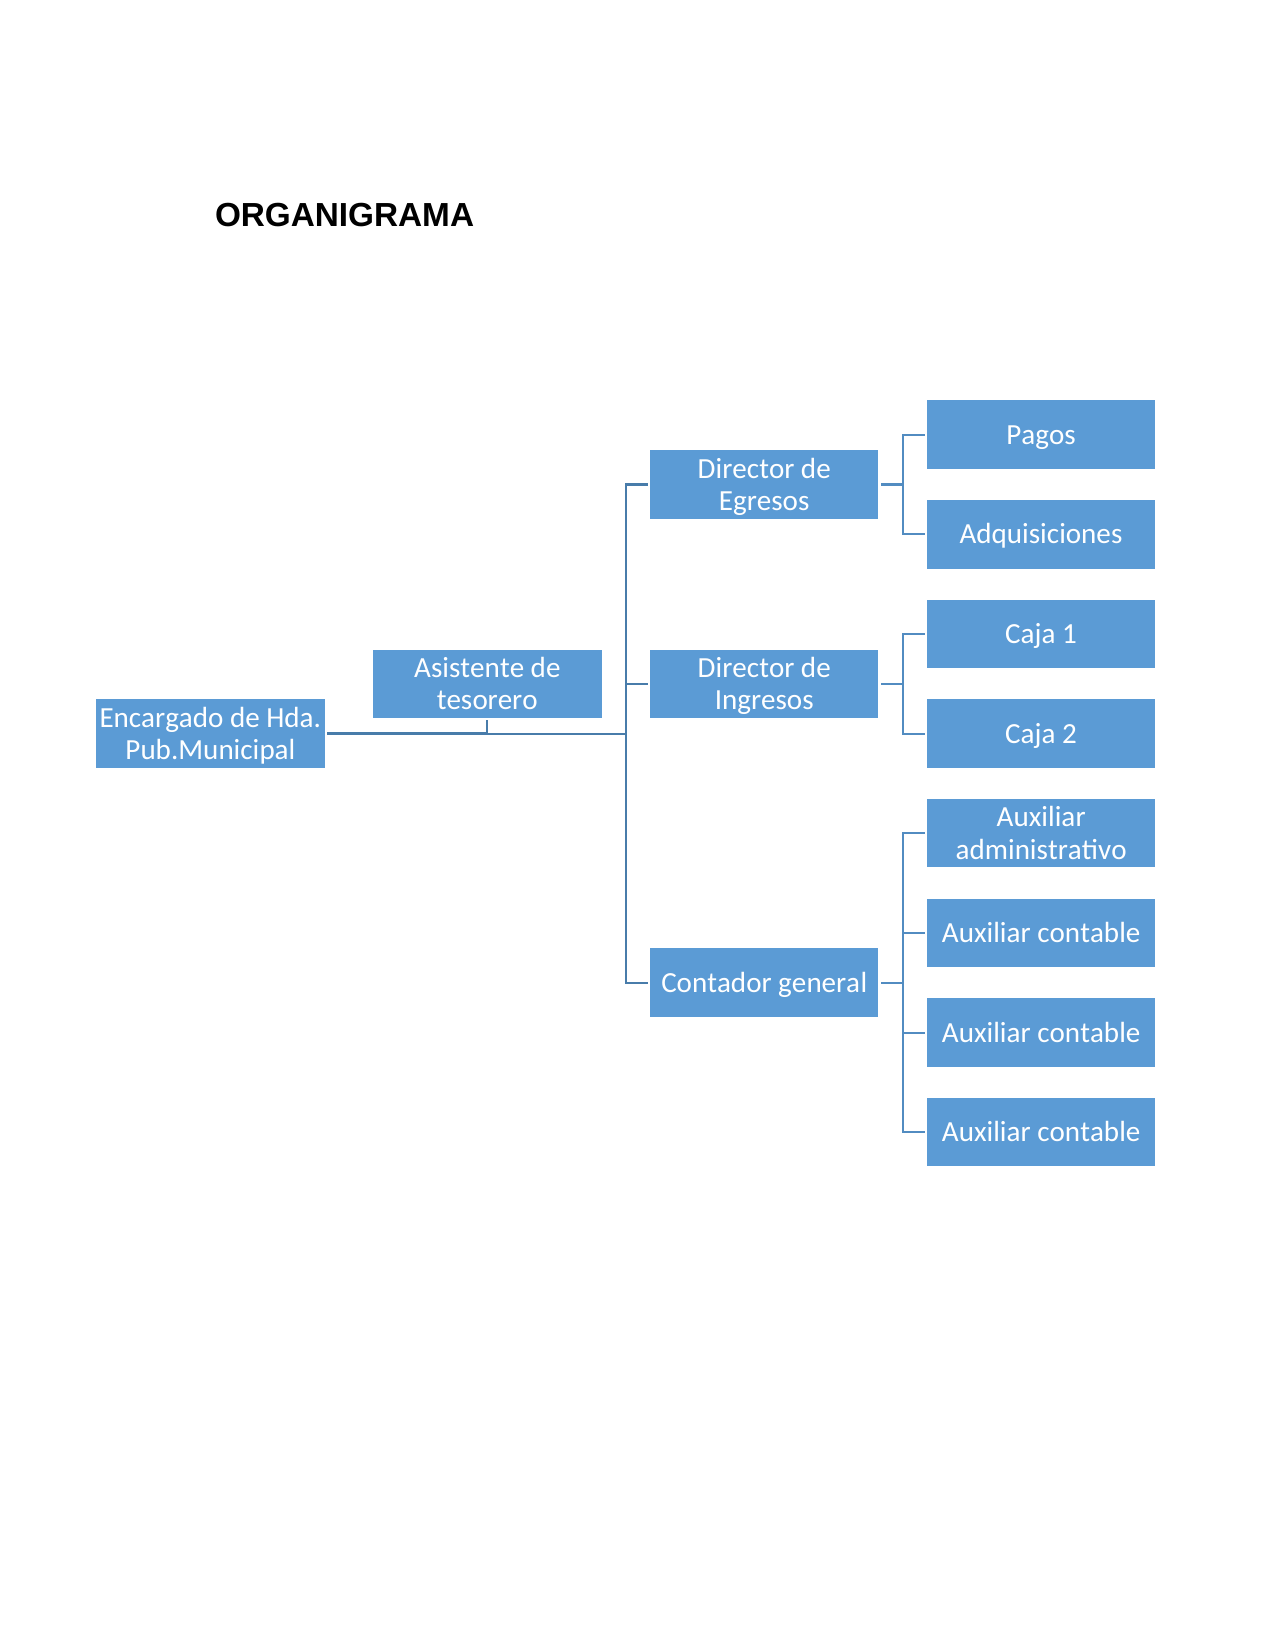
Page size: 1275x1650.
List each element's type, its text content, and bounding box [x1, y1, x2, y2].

text ORGANIGRAMA [215, 195, 1098, 234]
